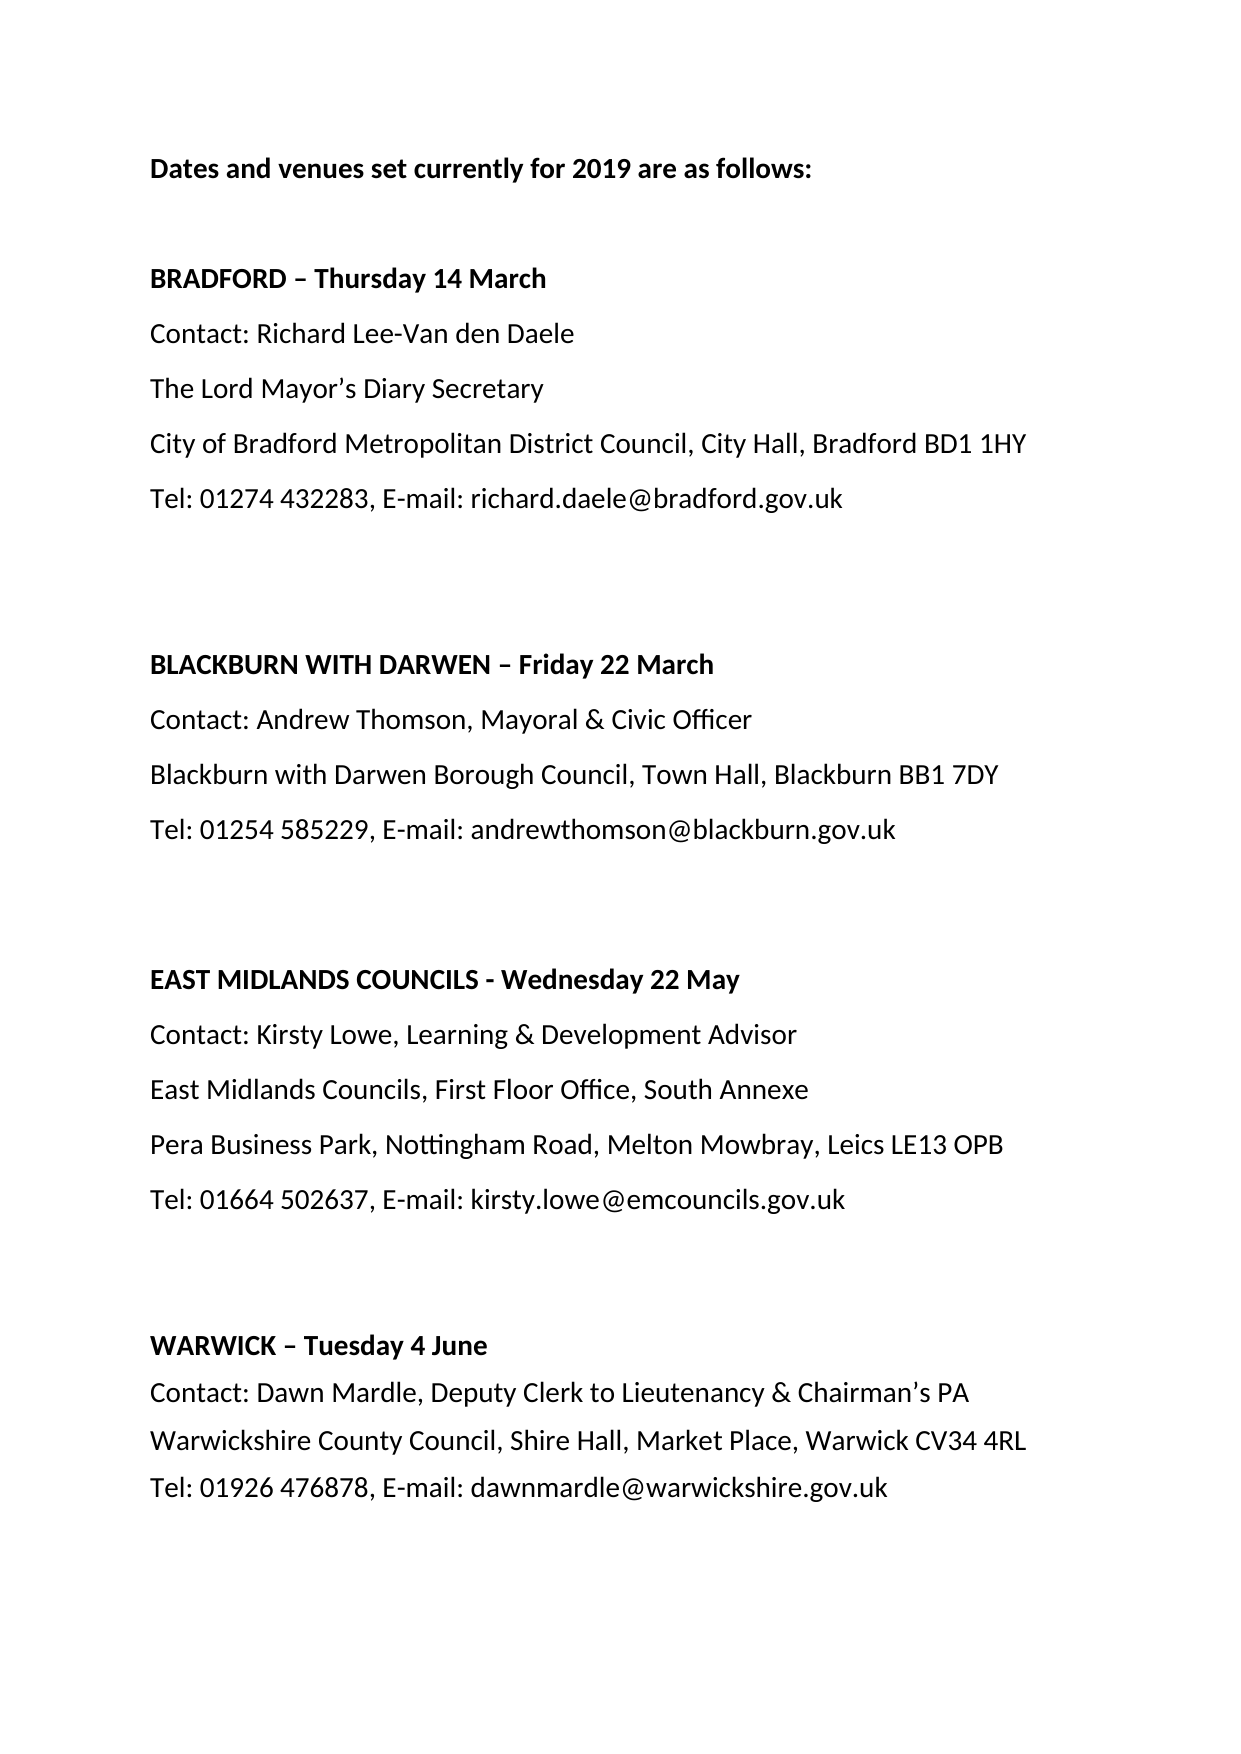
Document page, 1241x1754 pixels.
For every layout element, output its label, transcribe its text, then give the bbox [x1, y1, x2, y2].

text BLACKBURN WITH DARWEN – Friday 22 March [150, 646, 1090, 682]
text Contact: Dawn Mardle, Deputy Clerk to Lieutenancy & Chairman’s PA [150, 1378, 1090, 1409]
text EAST MIDLANDS COUNCILS - Wednesday 22 May [150, 961, 1090, 997]
text Contact: Andrew Thomson, Mayoral & Civic Officer [150, 701, 1090, 737]
text Dates and venues set currently for 2019 are as follows: [150, 150, 1090, 186]
text Tel: 01274 432283, E-mail: richard.daele@bradford.gov.uk [150, 481, 1090, 516]
text WARWICK – Tuesday 4 June [150, 1331, 1090, 1362]
text Pera Business Park, Nottingham Road, Melton Mowbray, Leics LE13 OPB [150, 1126, 1090, 1162]
text Tel: 01664 502637, E-mail: kirsty.lowe@emcouncils.gov.uk [150, 1181, 1090, 1217]
text Contact: Kirsty Lowe, Learning & Development Advisor [150, 1016, 1090, 1052]
text The Lord Mayor’s Diary Secretary [150, 370, 1090, 406]
text BRADFORD – Thursday 14 March [150, 260, 1090, 296]
text Blackburn with Darwen Borough Council, Town Hall, Blackburn BB1 7DY [150, 756, 1090, 792]
text Contact: Richard Lee-Van den Daele [150, 315, 1090, 351]
text City of Bradford Metropolitan District Council, City Hall, Bradford BD1 1HY [150, 426, 1090, 461]
text Warwickshire County Council, Shire Hall, Market Place, Warwick CV34 4RL [150, 1426, 1090, 1456]
text East Midlands Councils, First Floor Office, South Annexe [150, 1071, 1090, 1107]
text Tel: 01254 585229, E-mail: andrewthomson@blackburn.gov.uk [150, 811, 1090, 847]
text Tel: 01926 476878, E-mail: dawnmardle@warwickshire.gov.uk [150, 1473, 1090, 1503]
